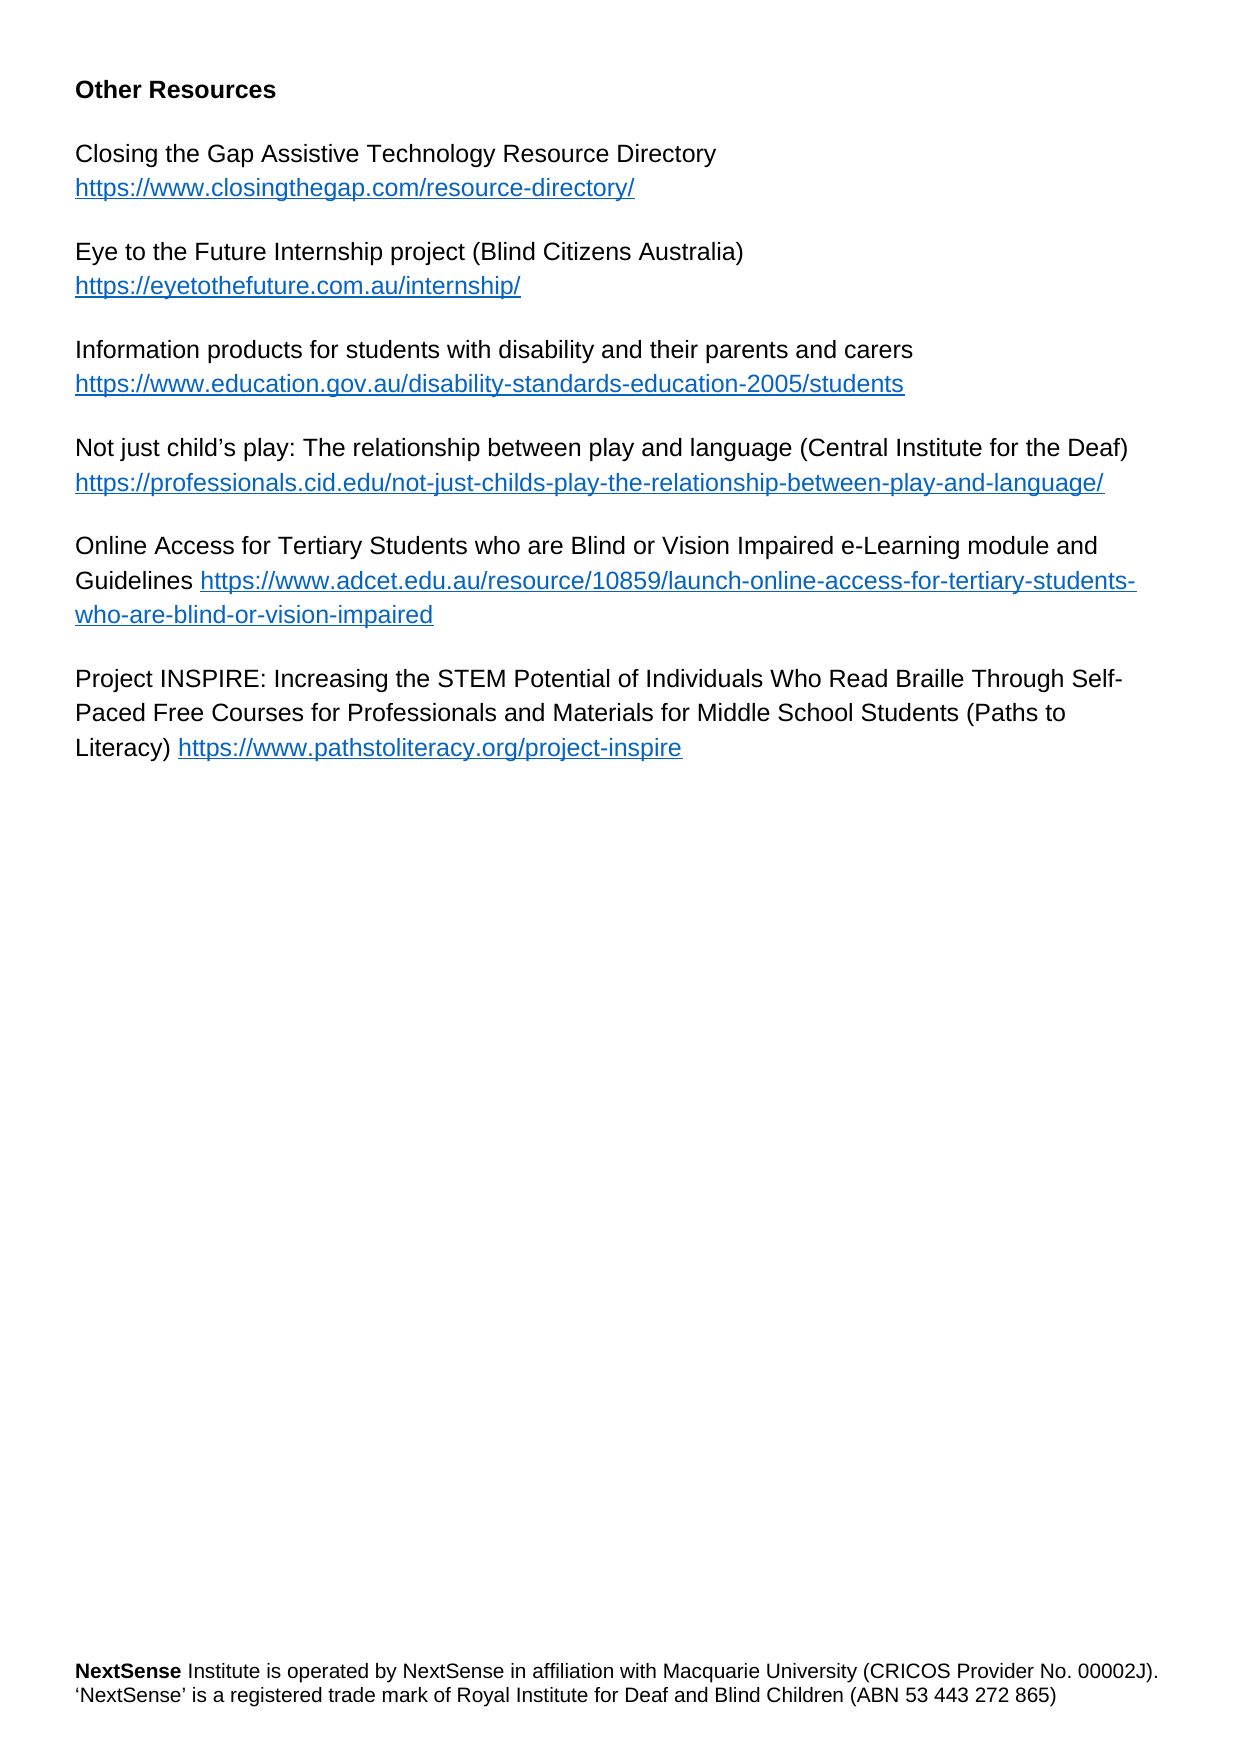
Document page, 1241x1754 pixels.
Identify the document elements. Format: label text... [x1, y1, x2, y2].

text Information products for students with disability and their parents and carers https://www.education.gov.au/disability-standards-education-2005/students [75, 335, 1165, 398]
subtitle Other Resources [75, 75, 1165, 104]
text Eye to the Future Internship project (Blind Citizens Australia) https://eyetothefuture.com.au/internship/ [75, 237, 1165, 300]
text Not just child’s play: The relationship between play and language (Central Institute for the Deaf) https://professionals.cid.edu/not-just-childs-play-the-relationship-between-play-and-language/ [75, 433, 1165, 496]
text Project INSPIRE: Increasing the STEM Potential of Individuals Who Read Braille Through Self-Paced Free Courses for Professionals and Materials for Middle School Students (Paths to Literacy) https://www.pathstoliteracy.org/project-inspire [75, 664, 1165, 761]
text Closing the Gap Assistive Technology Resource Directory https://www.closingthegap.com/resource-directory/ [75, 139, 1165, 202]
text Online Access for Tertiary Students who are Blind or Vision Impaired e-Learning module and Guidelines https://www.adcet.edu.au/resource/10859/launch-online-access-for-tertiary-students-who-are-blind-or-vision-impaired [75, 531, 1165, 629]
